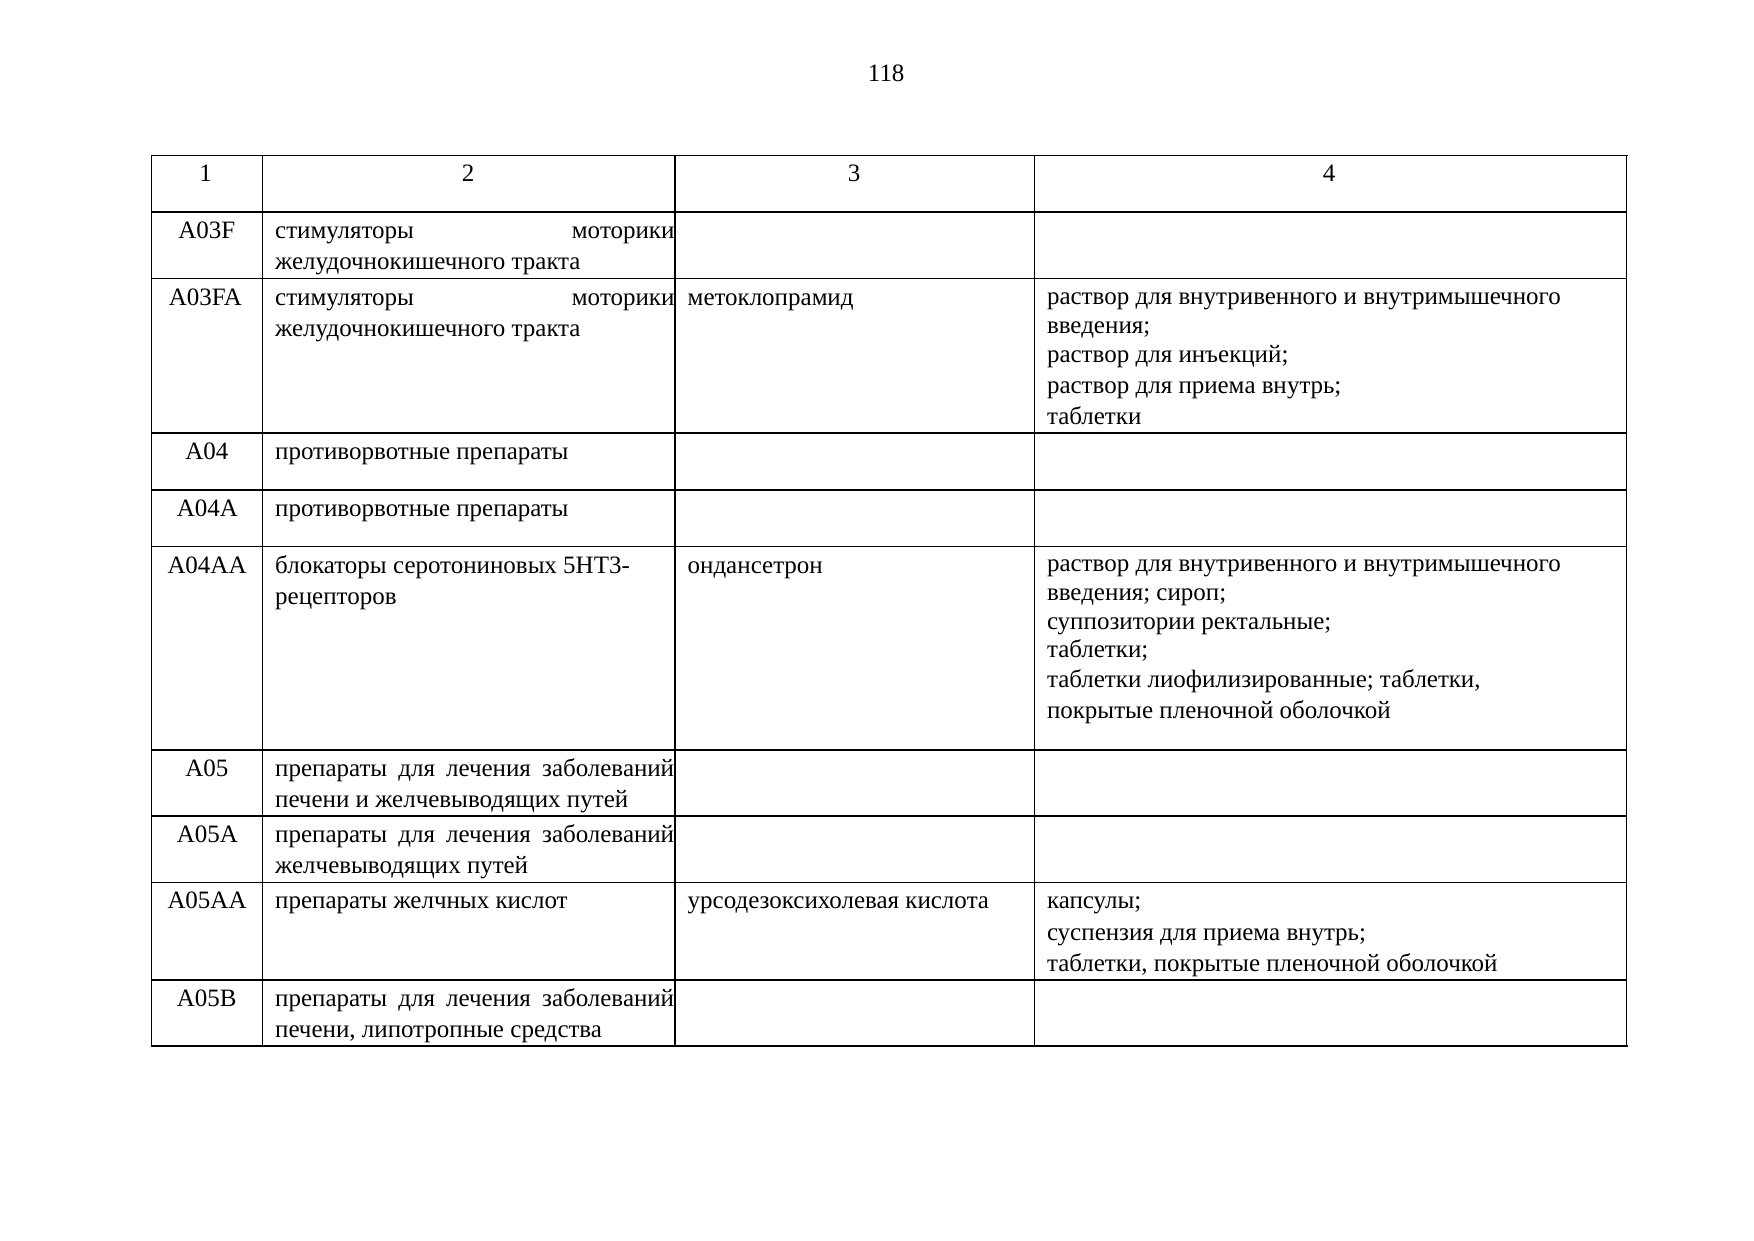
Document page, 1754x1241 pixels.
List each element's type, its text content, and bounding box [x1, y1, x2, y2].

table_cell [676, 751, 1009, 815]
table_cell [1579, 751, 1626, 815]
table_cell [676, 491, 1009, 546]
table_cell противорвотные препараты [263, 491, 674, 546]
table_cell [1579, 883, 1626, 979]
table_cell стимуляторы моторики желудочнокишечного тракта [263, 213, 674, 278]
table_cell [1009, 817, 1034, 882]
table_cell [1035, 213, 1626, 278]
table_cell урсодезоксихолевая кислота [676, 883, 1009, 979]
table_header [1009, 156, 1034, 211]
table_cell [676, 434, 1009, 489]
table_cell блокаторы серотониновых 5HT3-рецепторов [263, 547, 674, 749]
table_cell [1009, 751, 1034, 815]
table_cell противорвотные препараты [263, 434, 674, 489]
table_header 4 [1035, 156, 1626, 211]
table_header 3 [676, 156, 1009, 211]
table_cell [1035, 817, 1579, 882]
table_header 2 [263, 156, 674, 211]
table_cell [1009, 883, 1034, 979]
table_cell [1035, 434, 1626, 489]
table_cell A05AA [152, 883, 262, 979]
table_cell [1009, 547, 1034, 749]
table_cell препараты желчных кислот [263, 883, 674, 979]
table_cell [1009, 434, 1034, 489]
table_cell [676, 817, 1009, 882]
table_cell [1009, 981, 1034, 1045]
table_cell [1035, 981, 1579, 1045]
table_cell A04 [152, 434, 262, 489]
table_cell ондансетрон [676, 547, 1009, 749]
table_cell [1035, 751, 1579, 815]
table_cell [1579, 817, 1626, 882]
table_cell A03F [152, 213, 262, 278]
table_cell метоклопрамид [676, 279, 1009, 432]
table_cell [1579, 547, 1626, 749]
table_cell раствор для внутривенного и внутримышечного введения; сироп; суппозитории ректальные; таблетки; таблетки лиофилизированные; таблетки, покрытые пленочной оболочкой [1035, 547, 1579, 749]
table_cell A04A [152, 491, 262, 546]
table_cell раствор для внутривенного и внутримышечного введения; раствор для инъекций; раствор для приема внутрь; таблетки [1035, 279, 1626, 432]
table_cell стимуляторы моторики желудочнокишечного тракта [263, 279, 674, 432]
table_cell [1579, 981, 1626, 1045]
table_cell [1035, 491, 1626, 546]
table_cell [1009, 213, 1034, 278]
table_cell препараты для лечения заболеваний желчевыводящих путей [263, 817, 674, 882]
table_cell капсулы; суспензия для приема внутрь; таблетки, покрытые пленочной оболочкой [1035, 883, 1579, 979]
table_header 1 [152, 156, 262, 211]
table_cell [1009, 491, 1034, 546]
table_cell [676, 213, 1009, 278]
table_cell [1009, 279, 1034, 432]
table_cell препараты для лечения заболеваний печени, липотропные средства [263, 981, 674, 1045]
table_cell A05 [152, 751, 262, 815]
table_cell [676, 981, 1009, 1045]
table_cell A03FA [152, 279, 262, 432]
table_cell препараты для лечения заболеваний печени и желчевыводящих путей [263, 751, 674, 815]
table_cell A05B [152, 981, 262, 1045]
table_cell A04AA [152, 547, 262, 749]
table_cell A05A [152, 817, 262, 882]
